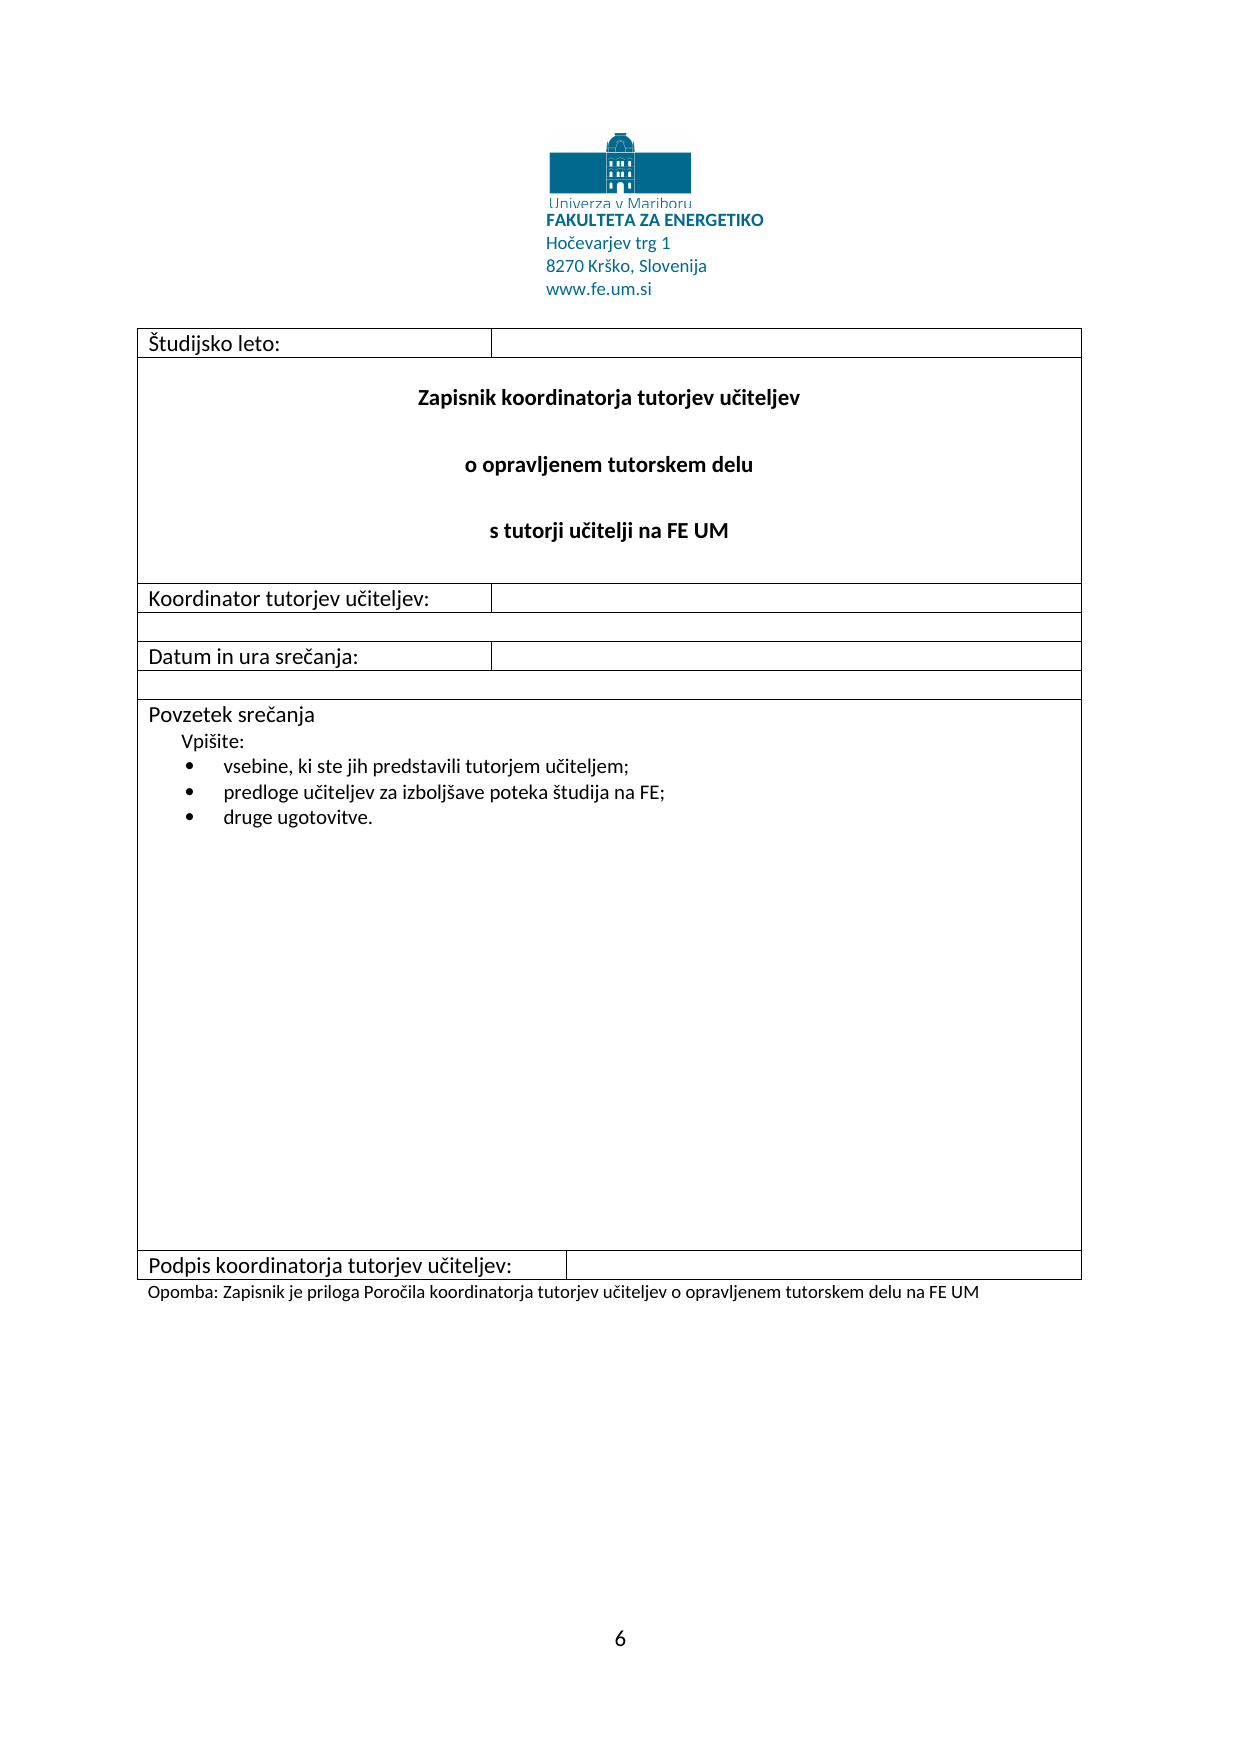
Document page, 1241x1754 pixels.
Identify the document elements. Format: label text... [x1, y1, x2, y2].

table_header [492, 329, 1081, 357]
text FAKULTETA ZA ENERGETIKO [546, 208, 1093, 231]
table_cell [567, 1251, 1081, 1279]
table_cell [138, 671, 1081, 699]
table_cell Datum in ura srečanja: [138, 642, 491, 670]
text Opomba: Zapisnik je priloga Poročila koordinatorja tutorjev učiteljev o opravljenem tutorskem delu na FE UM [148, 1280, 1093, 1303]
table_header Študijsko leto: [138, 329, 491, 357]
table_cell [492, 584, 1081, 612]
picture [549, 183, 691, 208]
table_cell Povzetek srečanja Vpišite: vsebine, ki ste jih predstavili tutorjem učiteljem; predloge učiteljev za izboljšave poteka študija na FE; druge ugotovitve. [138, 700, 1081, 1250]
table_cell Koordinator tutorjev učiteljev: [138, 584, 491, 612]
picture [549, 132, 691, 152]
text Hočevarjev trg 1 8270 Krško, Slovenija www.fe.um.si [148, 231, 1093, 299]
table_cell [492, 642, 1081, 670]
table_cell Podpis koordinatorja tutorjev učiteljev: [138, 1251, 566, 1279]
table_cell [138, 613, 1081, 641]
table_cell Zapisnik koordinatorja tutorjev učiteljev o opravljenem tutorskem delu s tutorji učitelji na FE UM [138, 358, 1081, 583]
